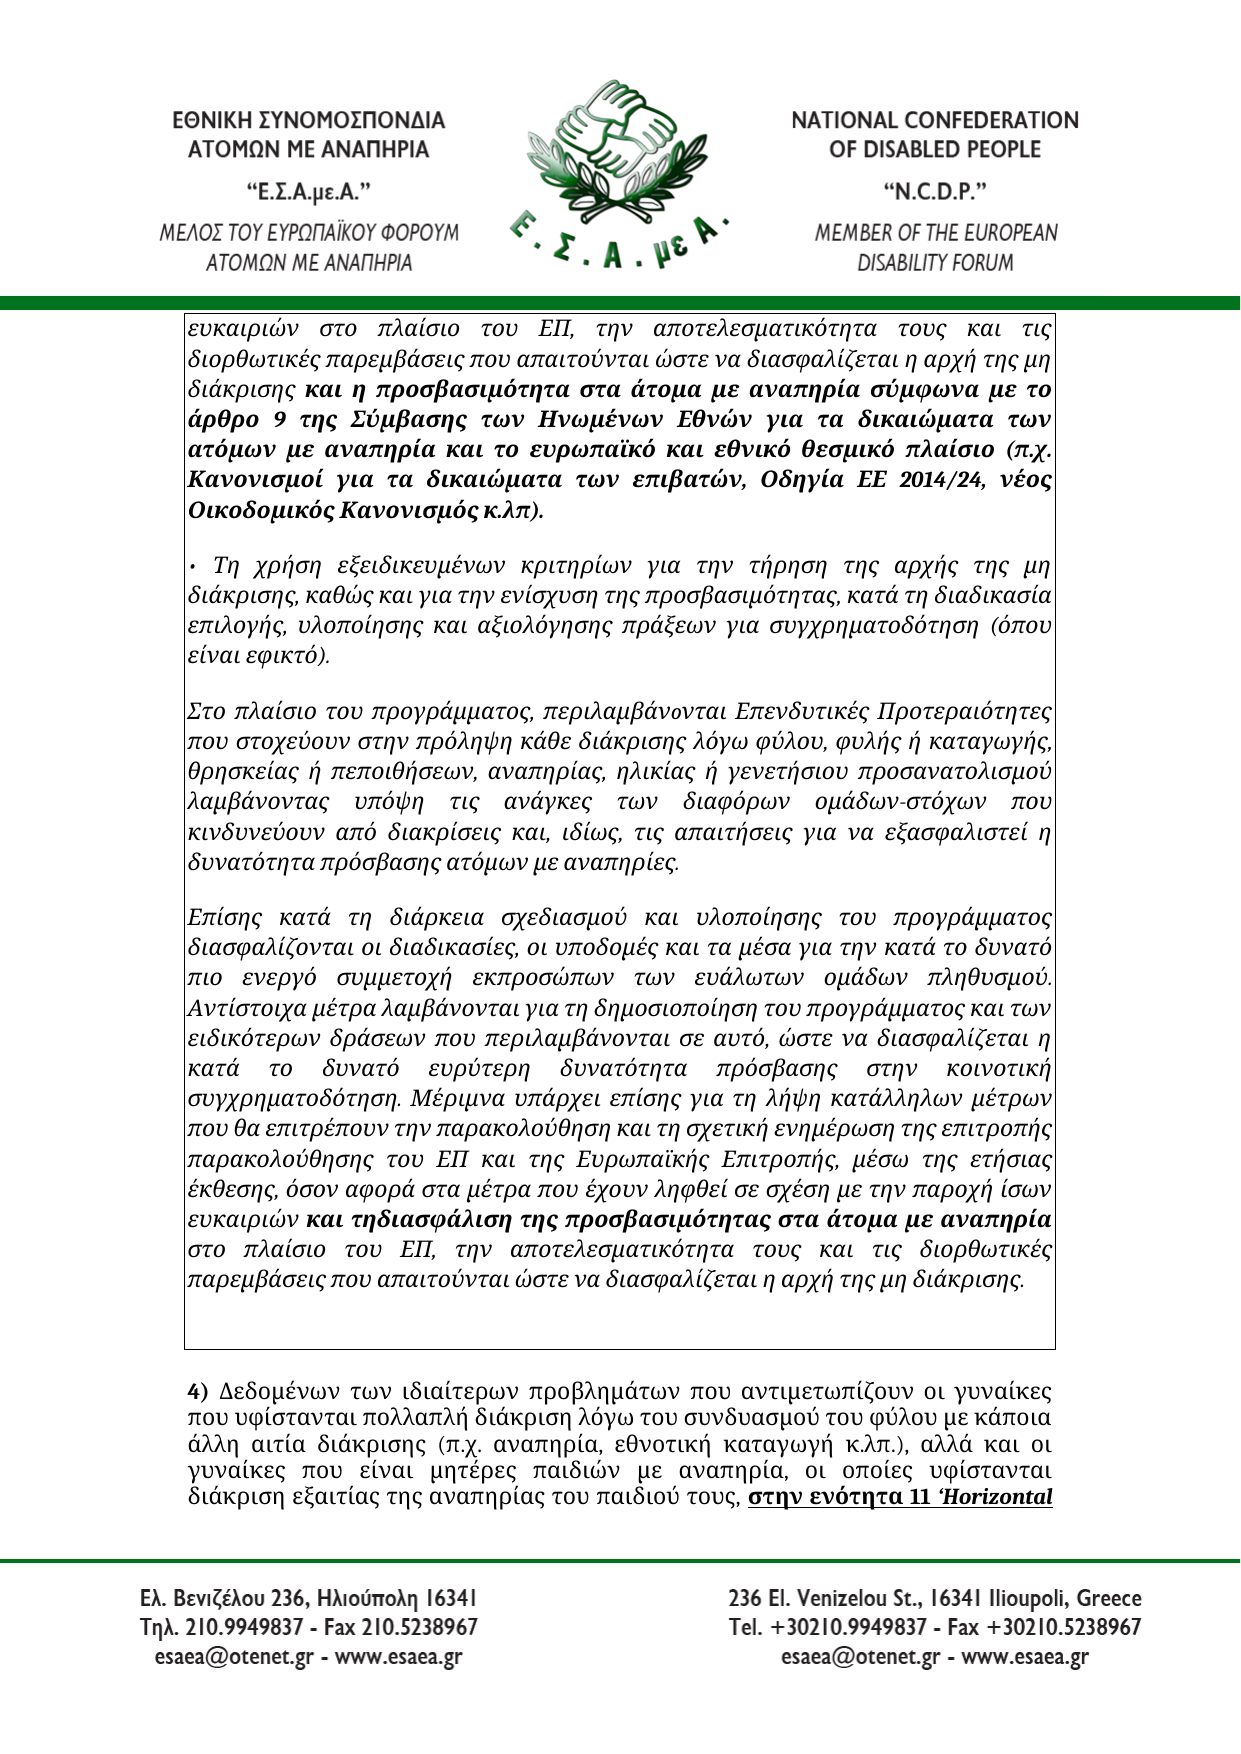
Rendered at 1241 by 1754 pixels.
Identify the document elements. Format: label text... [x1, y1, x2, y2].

text Στο πλαίσιο του προγράμματος, περιλαμβάνoνται Επενδυτικές Προτεραιότητες που στοχεύουν στην πρόληψη κάθε διάκρισης λόγω φύλου, φυλής ή καταγωγής, θρησκείας ή πεποιθήσεων, αναπηρίας, ηλικίας ή γενετήσιου προσανατολισμού λαμβάνοντας υπόψη τις ανάγκες των διαφόρων ομάδων-στόχων που κινδυνεύουν από διακρίσεις και, ιδίως, τις απαιτήσεις για να εξασφαλιστεί η δυνατότητα πρόσβασης ατόμων με αναπηρίες. [185, 695, 1055, 876]
text • Τη χρήση εξειδικευμένων κριτηρίων για την τήρηση της αρχής της μη διάκρισης, καθώς και για την ενίσχυση της προσβασιμότητας, κατά τη διαδικασία επιλογής, υλοποίησης και αξιολόγησης πράξεων για συγχρηματοδότηση (όπου είναι εφικτό). [185, 549, 1055, 669]
picture [0, 1559, 1241, 1680]
picture [0, 73, 1241, 310]
text Επίσης κατά τη διάρκεια σχεδιασμού και υλοποίησης του προγράμματος διασφαλίζονται οι διαδικασίες, οι υποδομές και τα μέσα για την κατά το δυνατό πιο ενεργό συμμετοχή εκπροσώπων των ευάλωτων ομάδων πληθυσμού. Αντίστοιχα μέτρα λαμβάνονται για τη δημοσιοποίηση του προγράμματος και των ειδικότερων δράσεων που περιλαμβάνονται σε αυτό, ώστε να διασφαλίζεται η κατά το δυνατό ευρύτερη δυνατότητα πρόσβασης στην κοινοτική συγχρηματοδότηση. Μέριμνα υπάρχει επίσης για τη λήψη κατάλληλων μέτρων που θα επιτρέπουν την παρακολούθηση και τη σχετική ενημέρωση της επιτροπής παρακολούθησης του ΕΠ και της Ευρωπαϊκής Επιτροπής, μέσω της ετήσιας έκθεσης, όσον αφορά στα μέτρα που έχουν ληφθεί σε σχέση με την παροχή ίσων ευκαιριών και τηδιασφάλιση της προσβασιμότητας στα άτομα με αναπηρία στο πλαίσιο του ΕΠ, την αποτελεσματικότητα τους και τις διορθωτικές παρεμβάσεις που απαιτούνται ώστε να διασφαλίζεται η αρχή της μη διάκρισης. [185, 902, 1055, 1293]
